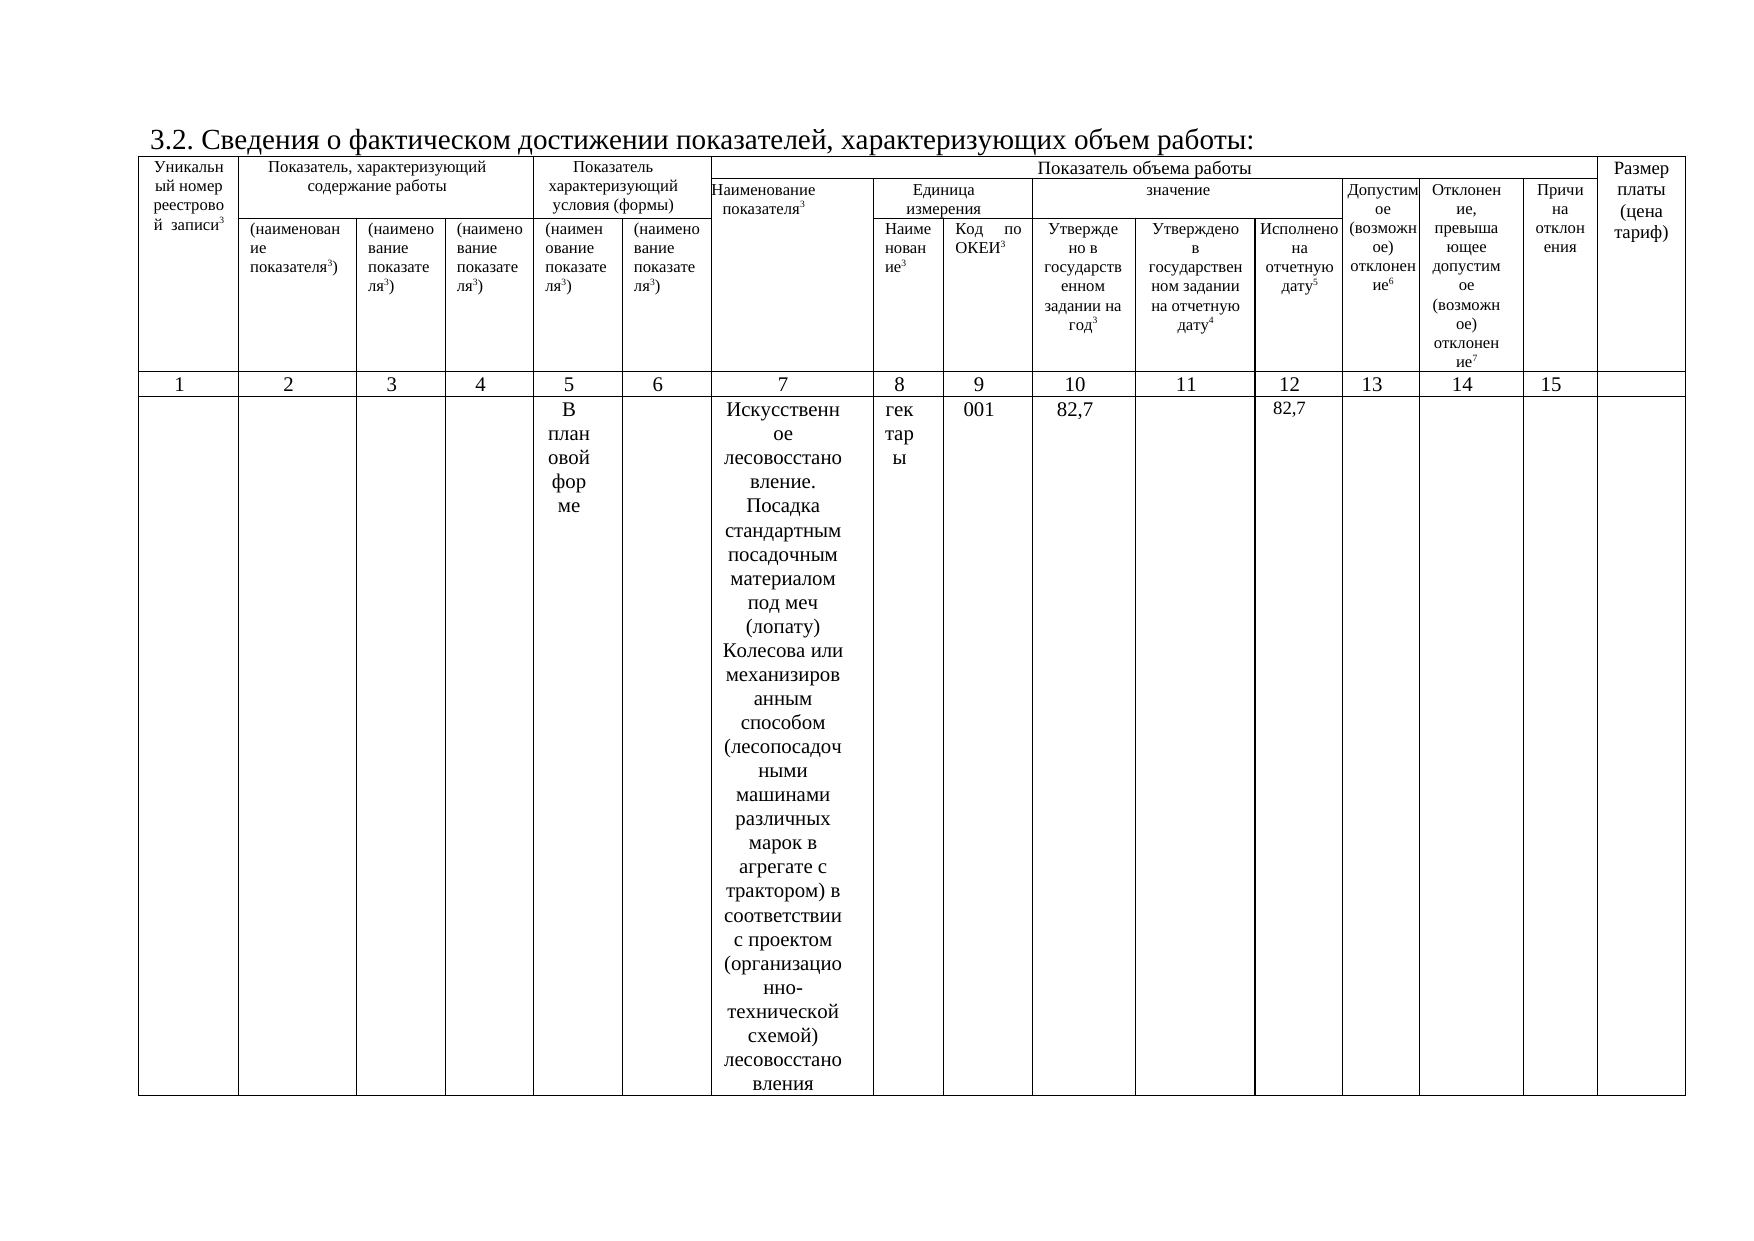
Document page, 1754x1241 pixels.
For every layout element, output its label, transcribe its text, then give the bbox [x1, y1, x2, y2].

table_cell 82,7 [1033, 397, 1135, 1095]
table_cell 82,7 [1256, 397, 1342, 1095]
table_cell 001 [944, 397, 1032, 1095]
table_cell 9 [944, 372, 1032, 396]
table_cell 2 [239, 372, 356, 396]
table_cell Причина отклонения [1524, 179, 1597, 371]
table_header Показатель характеризующий условия (формы) [534, 157, 711, 218]
table_cell [446, 397, 533, 1095]
table_cell 8 [874, 372, 943, 396]
table_cell [1136, 397, 1254, 1095]
table_cell Утверждено в государственном задании на отчетную дату4 [1136, 219, 1254, 371]
table_cell Исполнено на отчетную дату5 [1256, 219, 1342, 371]
table_cell [1598, 372, 1685, 396]
table_header Размер платы (цена тариф) [1598, 157, 1685, 371]
table_cell (наименование показателя3) [446, 219, 533, 371]
table_cell [357, 397, 445, 1095]
table_header Показатель, характеризующий содержание работы [239, 157, 533, 218]
table_cell Код по ОКЕИ3 [944, 219, 1032, 371]
table_cell 11 [1136, 372, 1254, 396]
table_cell Единица измерения [874, 179, 1032, 218]
table_cell 12 [1256, 372, 1342, 396]
table_cell 4 [446, 372, 533, 396]
table_cell [1343, 397, 1419, 1095]
table_cell 10 [1033, 372, 1135, 396]
table_cell 14 [1420, 372, 1523, 396]
table_cell Допустимое (возможное) отклонение6 [1343, 179, 1419, 371]
table_cell Отклонение, превышающее допустимое (возможное) отклонение7 [1420, 179, 1523, 371]
table_cell гектары [874, 397, 943, 1095]
table_cell 13 [1343, 372, 1419, 396]
table_cell [1598, 397, 1685, 1095]
table_cell 3 [357, 372, 445, 396]
table_cell 6 [623, 372, 711, 396]
table_cell (наименование показателя3) [623, 219, 711, 371]
table_cell (наименование показателя3) [239, 219, 356, 371]
table_header Показатель объема работы [712, 157, 1597, 178]
table_cell 7 [712, 372, 873, 396]
table_cell Наименование3 [874, 219, 943, 371]
table_header Уникальный номер реестровой записи3 [139, 157, 238, 371]
table_cell Наименование показателя3 [712, 179, 873, 371]
table_cell Искусственное лесовосстановление. Посадка стандартным посадочным материалом под меч (лопату) Колесова или механизированным способом (лесопосадочными машинами различных марок в агрегате с трактором) в соответствии с проектом (организационно-технической схемой) лесовосстановления [712, 397, 873, 1095]
table_cell Утверждено в государственном задании на год3 [1033, 219, 1135, 371]
table_cell [623, 397, 711, 1095]
table_cell 5 [534, 372, 622, 396]
table_cell [239, 397, 356, 1095]
table_cell (наименование показателя3) [534, 219, 622, 371]
table_cell В плановой форме [534, 397, 622, 1095]
table_cell [139, 397, 238, 1095]
table_cell 1 [139, 372, 238, 396]
table_cell значение [1033, 179, 1342, 218]
table_cell 15 [1524, 372, 1597, 396]
table_cell [1524, 397, 1597, 1095]
text 3.2. Сведения о фактическом достижении показателей, характеризующих объем работы: [150, 122, 1668, 156]
table_cell [1420, 397, 1523, 1095]
table_cell (наименование показателя3) [357, 219, 445, 371]
